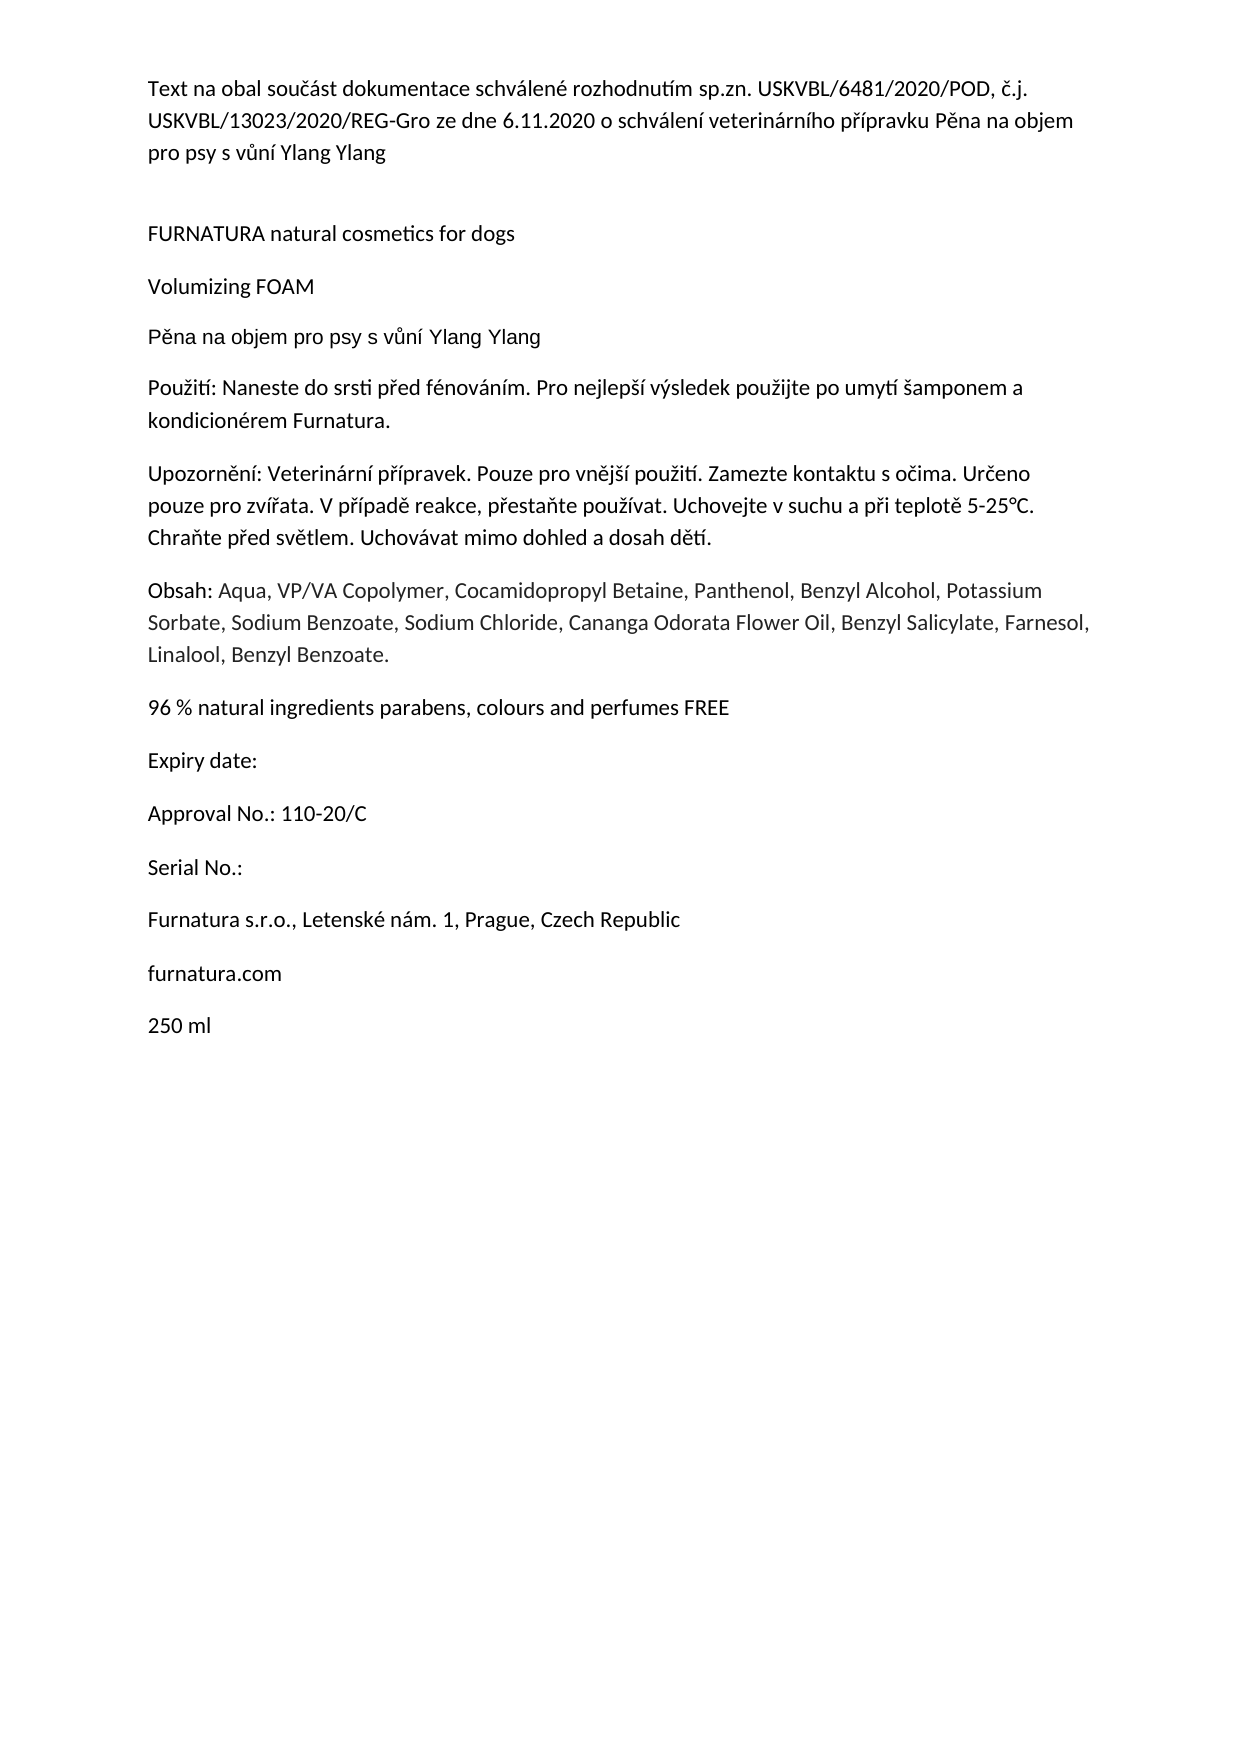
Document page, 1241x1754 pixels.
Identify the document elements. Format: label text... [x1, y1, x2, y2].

text FURNATURA natural cosmetics for dogs [148, 219, 1093, 247]
text 96 % natural ingredients parabens, colours and perfumes FREE [148, 693, 1093, 722]
text Pěna na objem pro psy s vůní Ylang Ylang [148, 325, 1093, 349]
text Obsah: Aqua, VP/VA Copolymer, Cocamidopropyl Betaine, Panthenol, Benzyl Alcohol, Potassium Sorbate, Sodium Benzoate, Sodium Chloride, Cananga Odorata Flower Oil, Benzyl Salicylate, Farnesol, Linalool, Benzyl Benzoate. [148, 576, 1093, 668]
text furnatura.com [148, 959, 1093, 987]
text Serial No.: [148, 853, 1093, 881]
text 250 ml [148, 1012, 1093, 1040]
text Approval No.: 110-20/C [148, 799, 1093, 828]
text Volumizing FOAM [148, 272, 1093, 300]
text Furnatura s.r.o., Letenské nám. 1, Prague, Czech Republic [148, 906, 1093, 934]
text Expiry date: [148, 747, 1093, 774]
text Použití: Naneste do srsti před fénováním. Pro nejlepší výsledek použijte po umytí šamponem a kondicionérem Furnatura. [148, 373, 1093, 434]
text Upozornění: Veterinární přípravek. Pouze pro vnější použití. Zamezte kontaktu s očima. Určeno pouze pro zvířata. V případě reakce, přestaňte používat. Uchovejte v suchu a při teplotě 5-25°C. Chraňte před světlem. Uchovávat mimo dohled a dosah dětí. [148, 459, 1093, 551]
